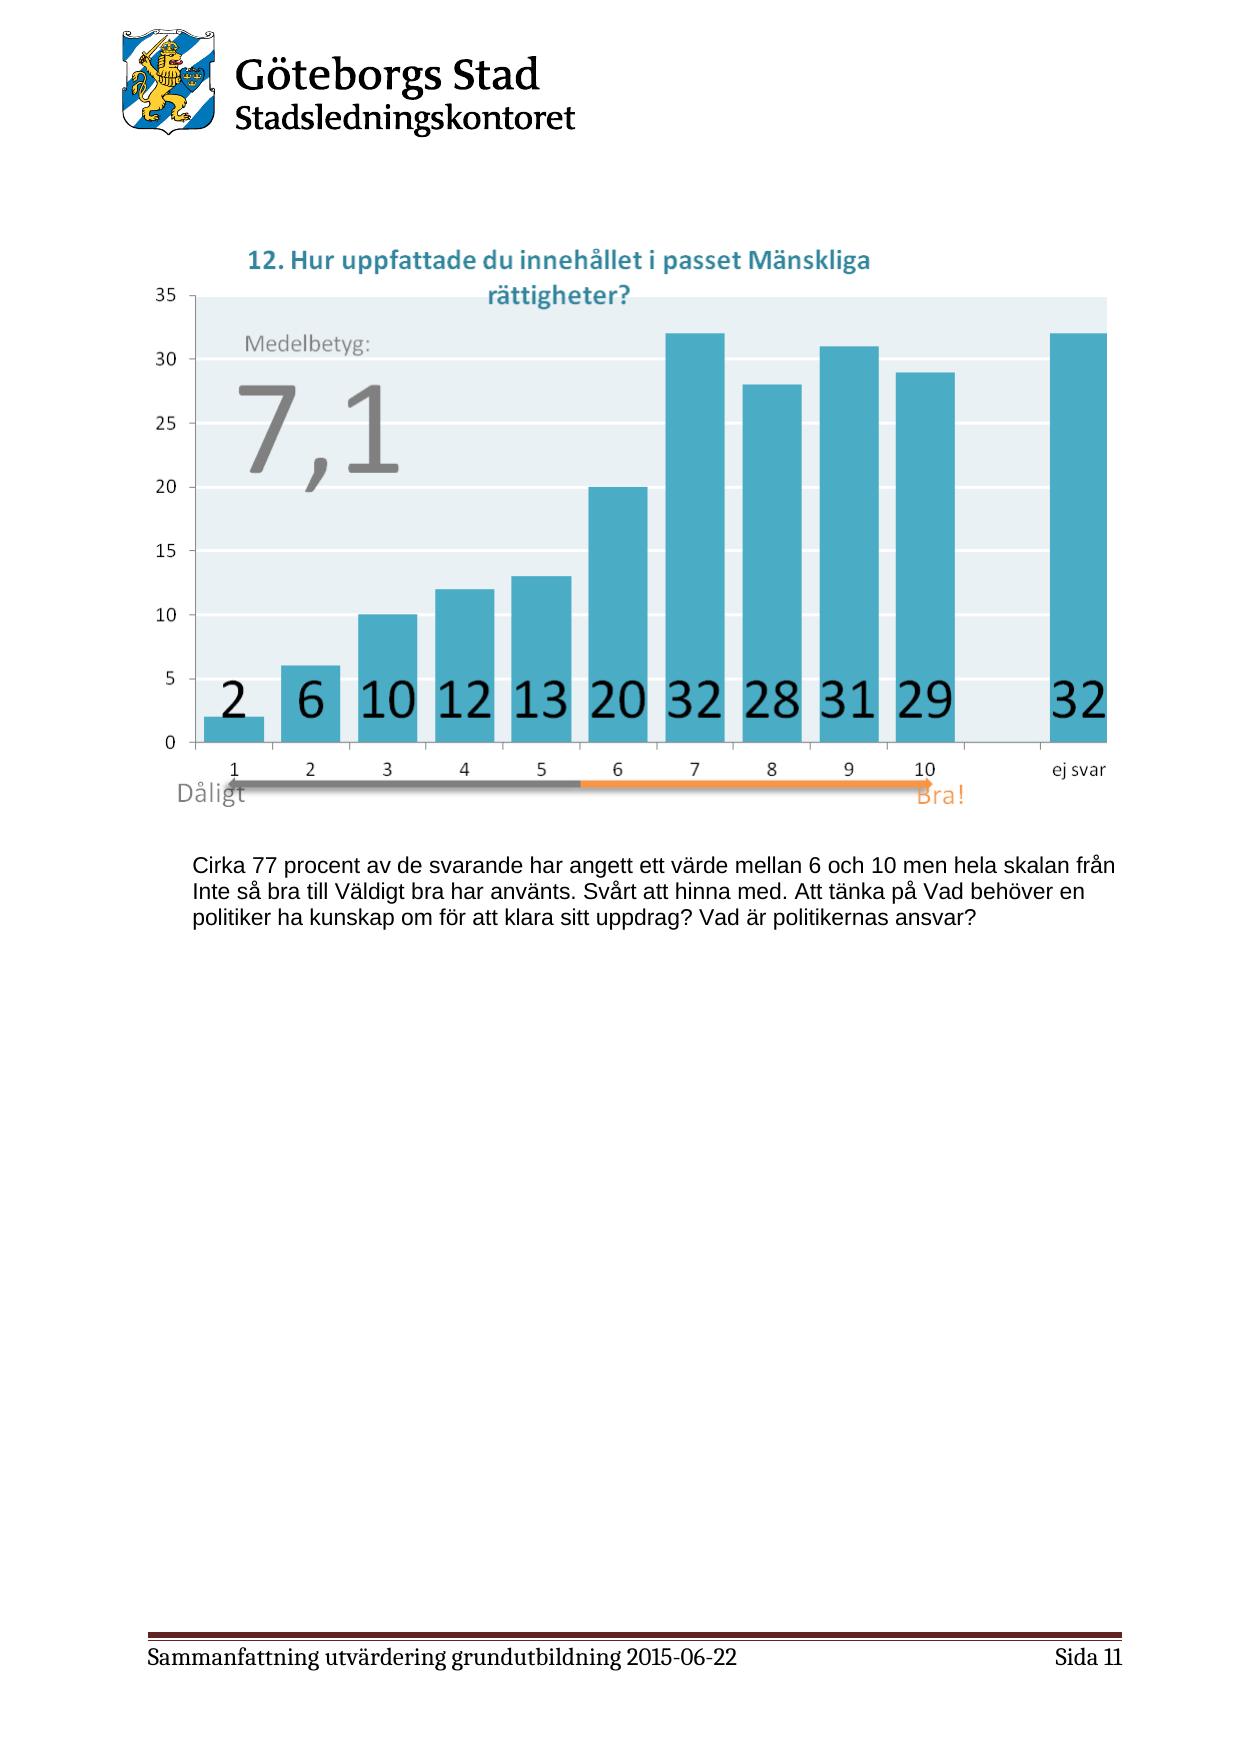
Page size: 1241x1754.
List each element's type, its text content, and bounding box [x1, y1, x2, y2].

text Cirka 77 procent av de svarande har angett ett värde mellan 6 och 10 men hela skalan från Inte så bra till Väldigt bra har använts. Svårt att hinna med. Att tänka på Vad behöver en politiker ha kunskap om för att klara sitt uppdrag? Vad är politikernas ansvar? [192, 852, 1122, 931]
picture [154, 248, 1107, 807]
